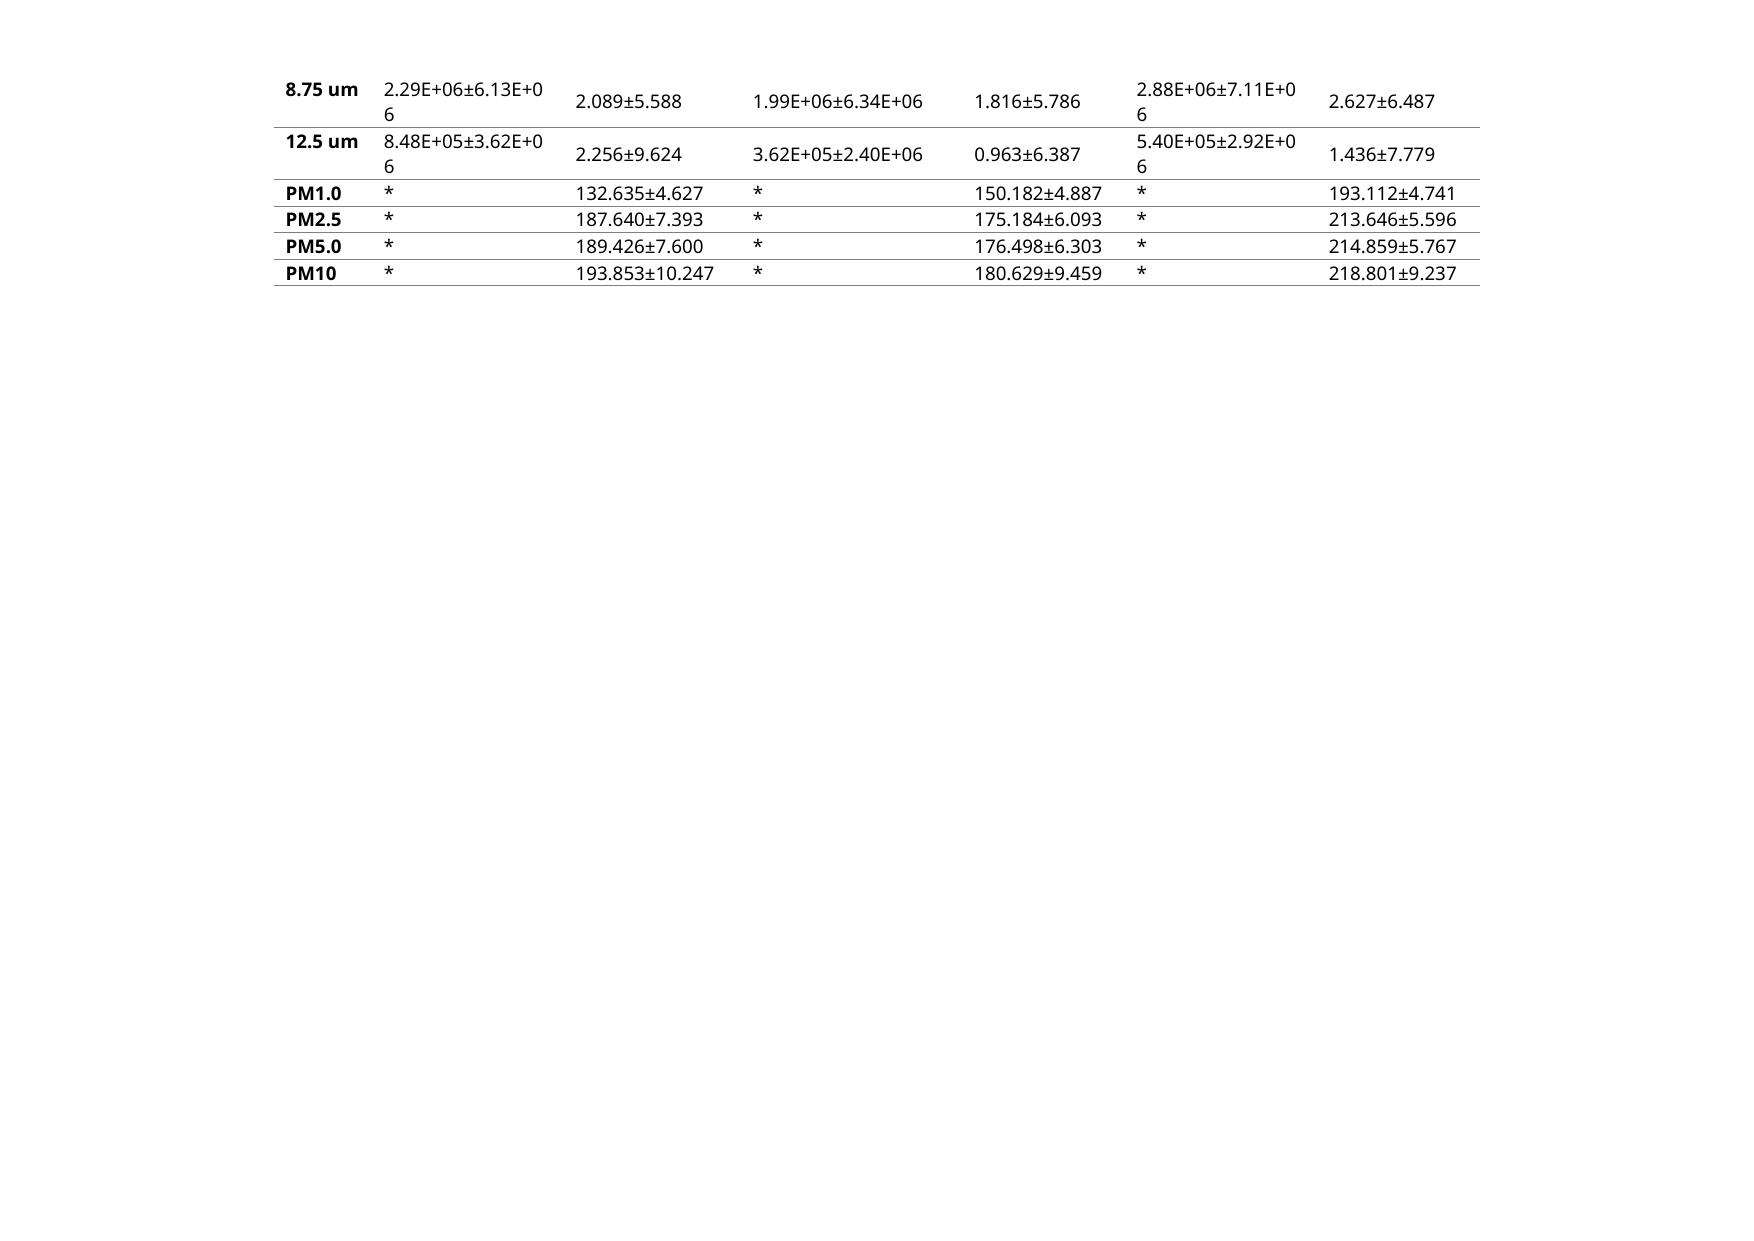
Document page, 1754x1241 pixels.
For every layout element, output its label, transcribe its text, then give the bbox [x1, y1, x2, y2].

table_cell 213.646±5.596 [1317, 207, 1480, 232]
table_cell PM2.5 [274, 207, 372, 232]
table_cell PM5.0 [274, 233, 372, 259]
table_cell 1.436±7.779 [1317, 128, 1480, 179]
table_cell 2.256±9.624 [564, 128, 741, 179]
table_cell 187.640±7.393 [564, 207, 741, 232]
table_cell 218.801±9.237 [1317, 260, 1480, 285]
table_cell * [372, 207, 564, 232]
table_cell PM1.0 [274, 180, 372, 206]
table_cell * [741, 233, 963, 259]
table_cell 132.635±4.627 [564, 180, 741, 206]
table_cell 214.859±5.767 [1317, 233, 1480, 259]
table_cell * [1125, 207, 1317, 232]
table_cell 8.48E+05±3.62E+06 [372, 128, 564, 179]
table_cell 193.853±10.247 [564, 260, 741, 285]
table_cell * [741, 260, 963, 285]
table_cell 2.88E+06±7.11E+06 [1125, 75, 1317, 127]
table_cell * [372, 180, 564, 206]
table_cell * [1125, 260, 1317, 285]
table_cell 2.29E+06±6.13E+06 [372, 75, 564, 127]
table_cell 180.629±9.459 [963, 260, 1125, 285]
table_cell * [1125, 233, 1317, 259]
table_cell 0.963±6.387 [963, 128, 1125, 179]
table_cell 176.498±6.303 [963, 233, 1125, 259]
table_cell 150.182±4.887 [963, 180, 1125, 206]
table_cell 2.089±5.588 [564, 75, 741, 127]
table_cell 8.75 um [274, 75, 372, 127]
table_cell 2.627±6.487 [1317, 75, 1480, 127]
table_cell PM10 [274, 260, 372, 285]
table_cell * [741, 207, 963, 232]
table_cell * [1125, 180, 1317, 206]
table_cell * [372, 233, 564, 259]
table_cell 189.426±7.600 [564, 233, 741, 259]
table_cell 175.184±6.093 [963, 207, 1125, 232]
table_cell 3.62E+05±2.40E+06 [741, 128, 963, 179]
table_cell 12.5 um [274, 128, 372, 179]
table_cell 193.112±4.741 [1317, 180, 1480, 206]
table_cell 1.99E+06±6.34E+06 [741, 75, 963, 127]
table_cell * [741, 180, 963, 206]
table_cell * [372, 260, 564, 285]
table_cell 1.816±5.786 [963, 75, 1125, 127]
table_cell 5.40E+05±2.92E+06 [1125, 128, 1317, 179]
